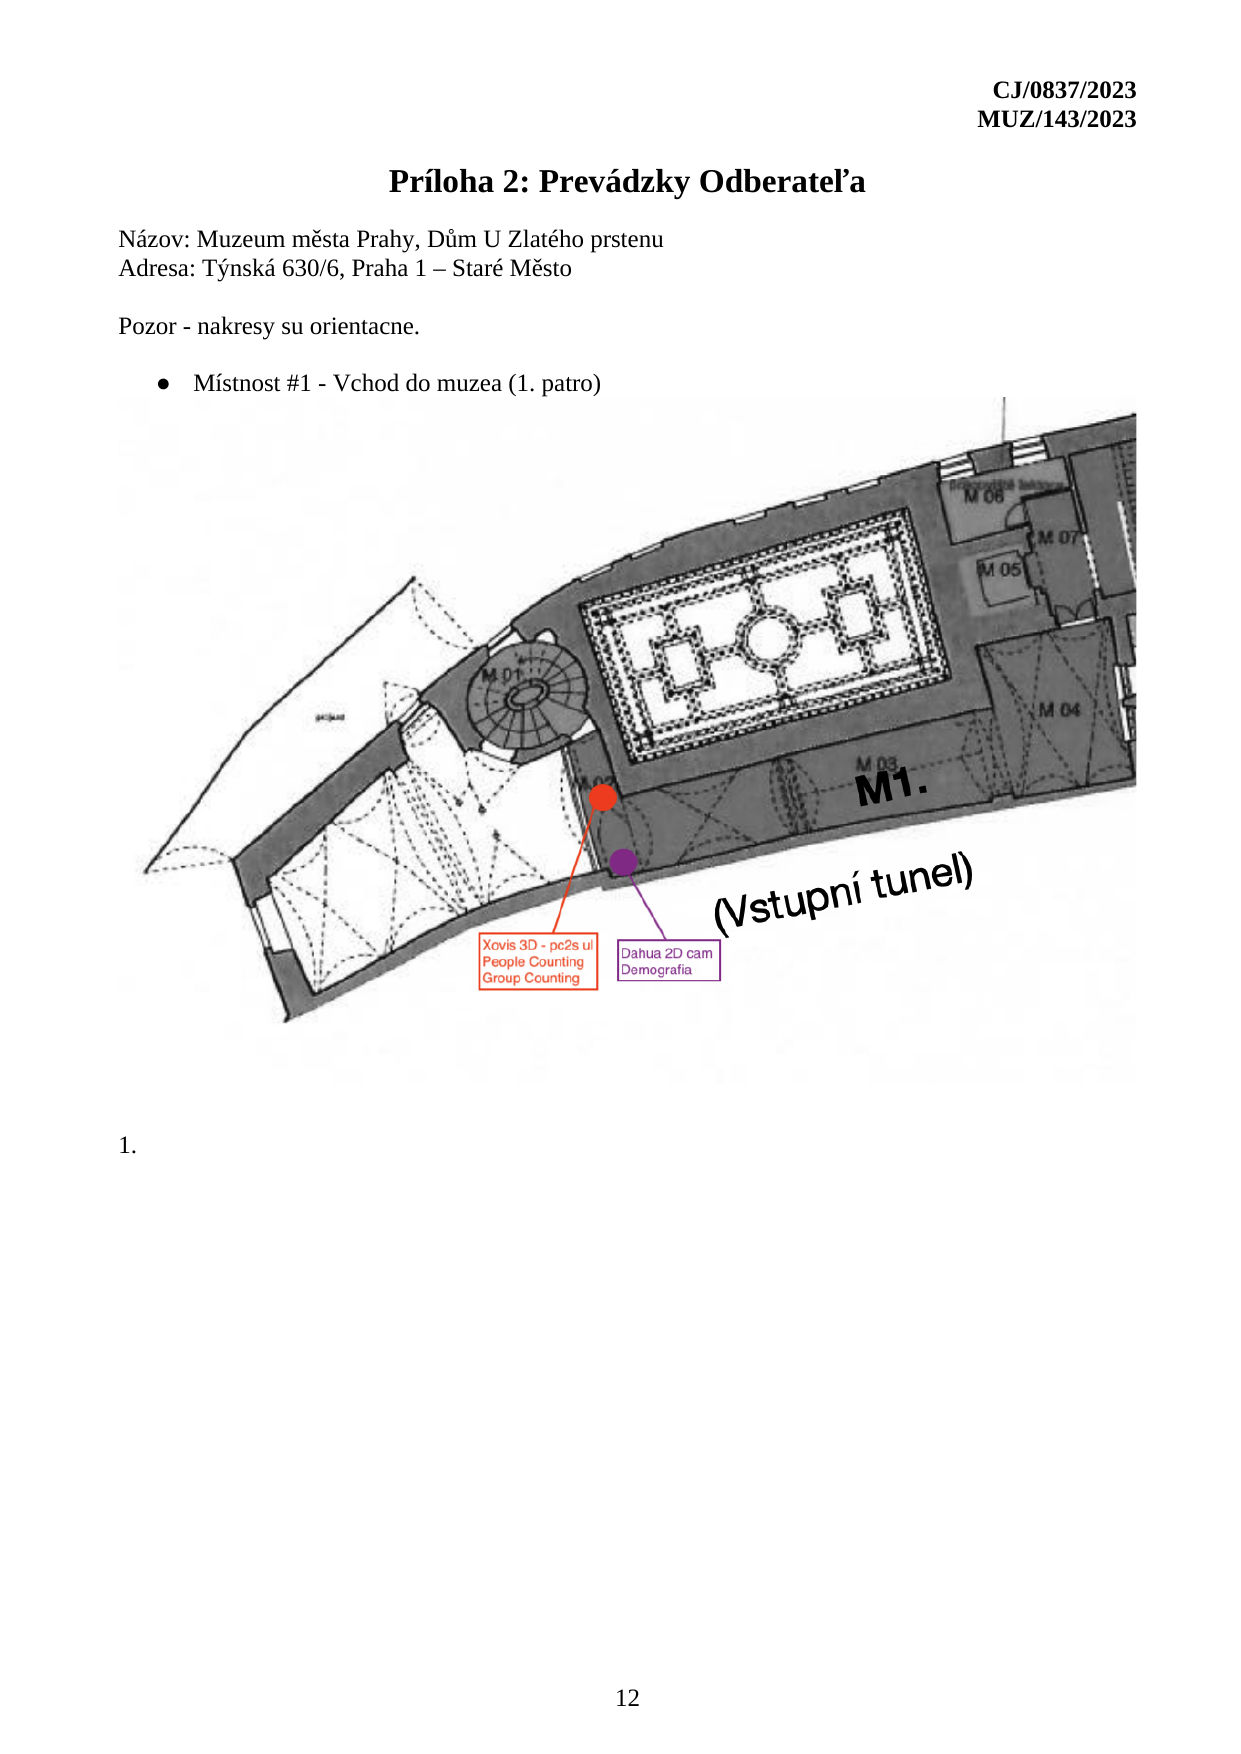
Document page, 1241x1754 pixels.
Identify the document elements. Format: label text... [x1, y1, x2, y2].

text Názov: Muzeum města Prahy, Dům U Zlatého prstenu [118, 224, 1137, 253]
list Místnost #1 - Vchod do muzea (1. patro) [156, 368, 1137, 397]
text Pozor - nakresy su orientacne. [118, 311, 1137, 339]
title Príloha 2: Prevádzky Odberateľa [118, 161, 1137, 199]
text Adresa: Týnská 630/6, Praha 1 – Staré Město [118, 253, 1137, 282]
picture [118, 397, 1137, 1085]
